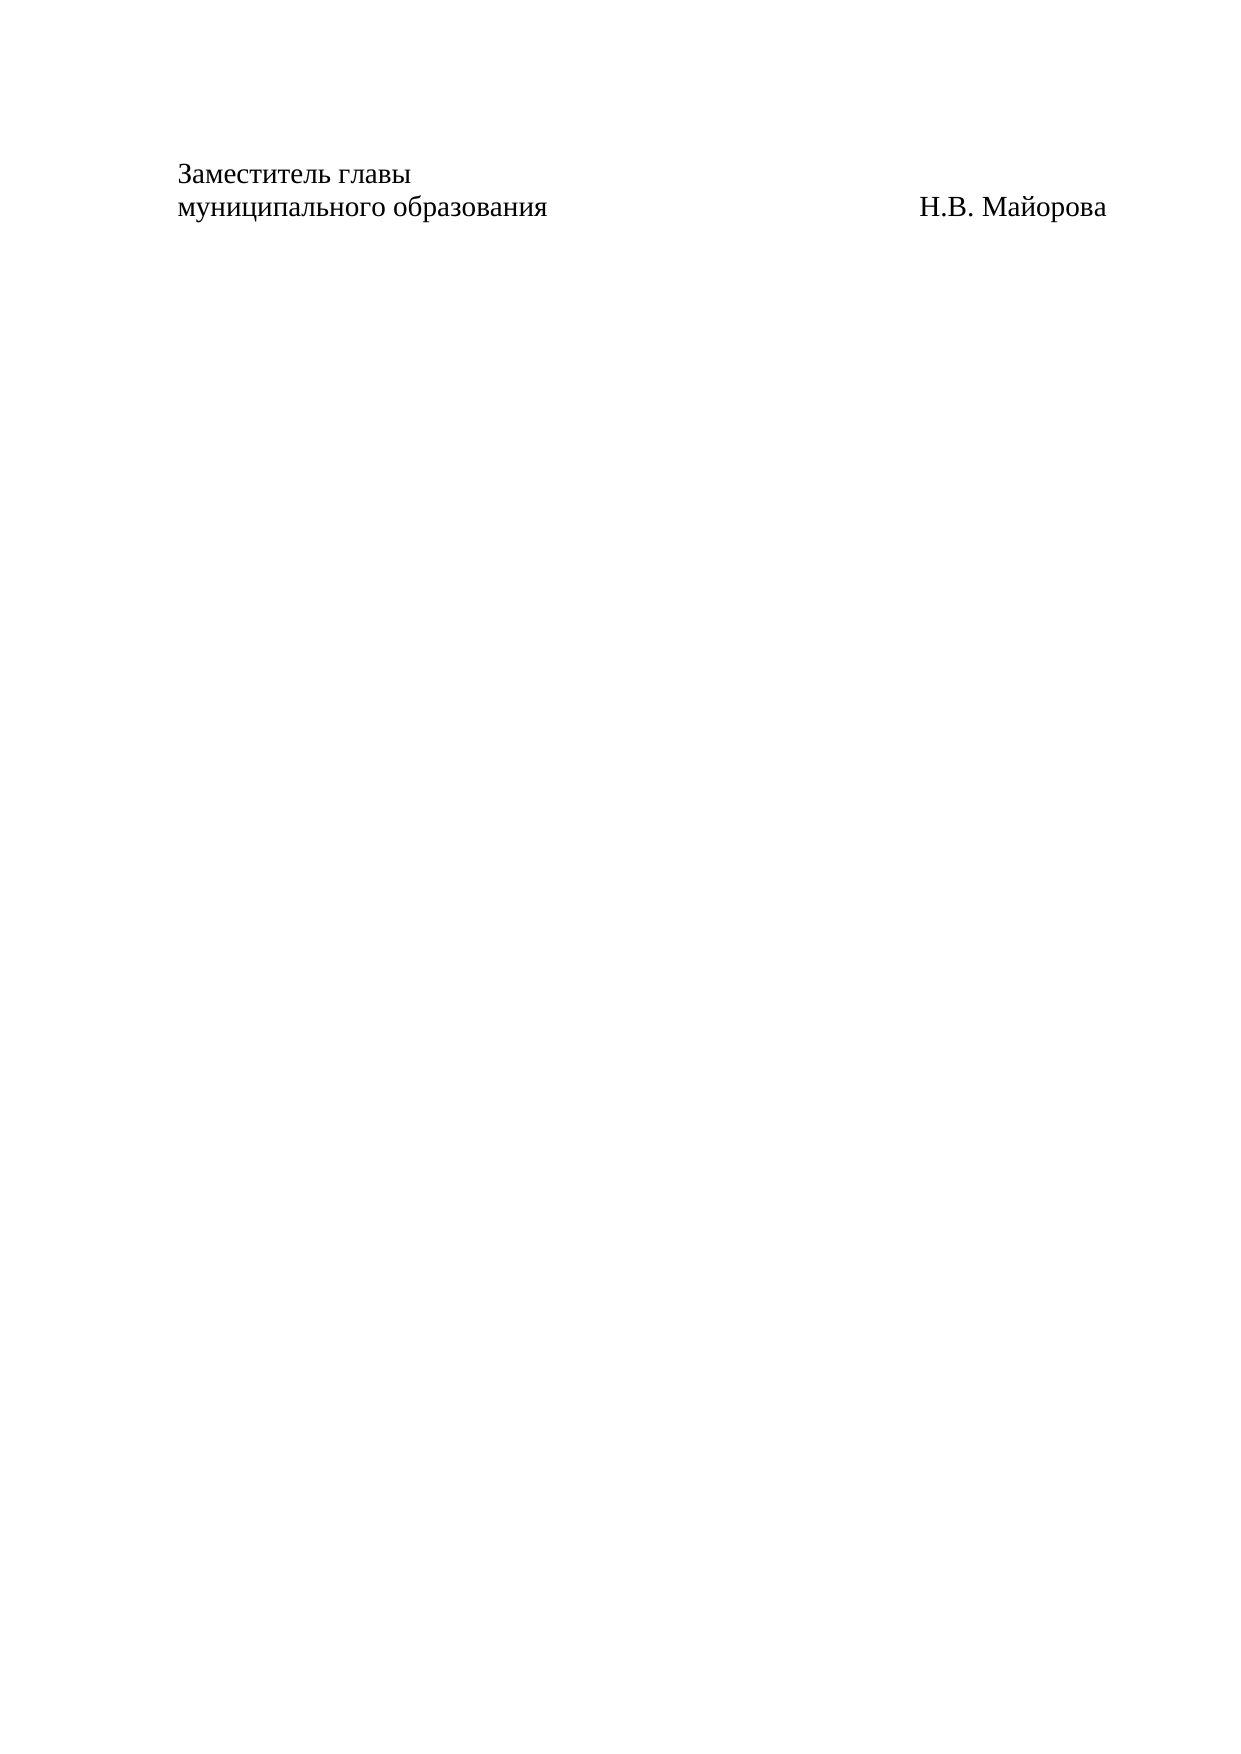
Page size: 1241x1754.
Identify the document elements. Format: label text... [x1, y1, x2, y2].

text муниципального образования Н.В. Майорова [177, 189, 1167, 223]
text Заместитель главы [177, 156, 1167, 189]
